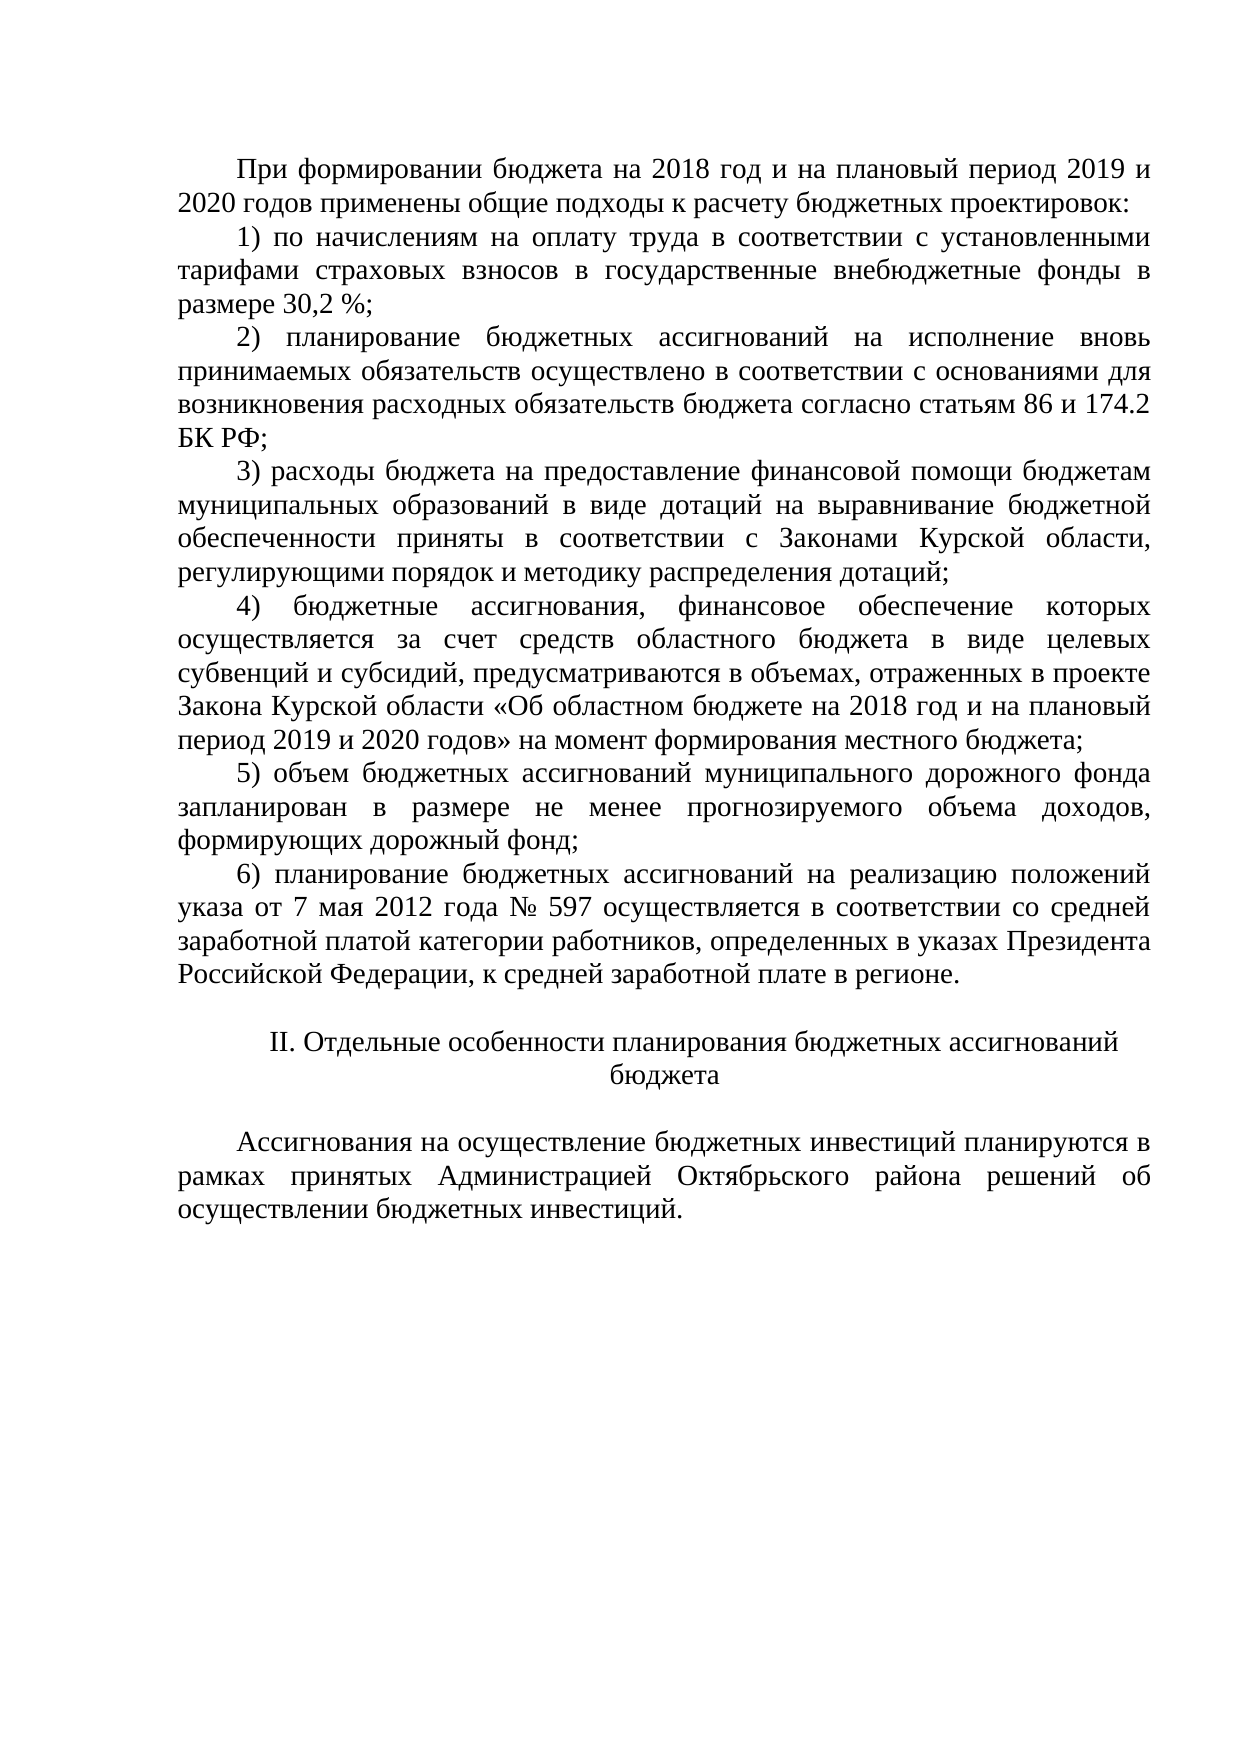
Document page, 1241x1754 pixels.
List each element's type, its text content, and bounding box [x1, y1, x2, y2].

text 6) планирование бюджетных ассигнований на реализацию положений указа от 7 мая 2012 года № 597 осуществляется в соответствии со средней заработной платой категории работников, определенных в указах Президента Российской Федерации, к средней заработной плате в регионе. [177, 856, 1152, 990]
text 4) бюджетные ассигнования, финансовое обеспечение которых осуществляется за счет средств областного бюджета в виде целевых субвенций и субсидий, предусматриваются в объемах, отраженных в проекте Закона Курской области «Об областном бюджете на 2018 год и на плановый период 2019 и 2020 годов» на момент формирования местного бюджета; [177, 588, 1152, 755]
text 3) расходы бюджета на предоставление финансовой помощи бюджетам муниципальных образований в виде дотаций на выравнивание бюджетной обеспеченности приняты в соответствии с Законами Курской области, регулирующими порядок и методику распределения дотаций; [177, 453, 1152, 588]
text II. Отдельные особенности планирования бюджетных ассигнований бюджета [177, 1024, 1152, 1091]
text 2) планирование бюджетных ассигнований на исполнение вновь принимаемых обязательств осуществлено в соответствии с основаниями для возникновения расходных обязательств бюджета согласно статьям 86 и 174.2 БК РФ; [177, 319, 1152, 453]
text Ассигнования на осуществление бюджетных инвестиций планируются в рамках принятых Администрацией Октябрьского района решений об осуществлении бюджетных инвестиций. [177, 1124, 1152, 1225]
text 5) объем бюджетных ассигнований муниципального дорожного фонда запланирован в размере не менее прогнозируемого объема доходов, формирующих дорожный фонд; [177, 755, 1152, 856]
text 1) по начислениям на оплату труда в соответствии с установленными тарифами страховых взносов в государственные внебюджетные фонды в размере 30,2 %; [177, 219, 1152, 319]
text При формировании бюджета на 2018 год и на плановый период 2019 и 2020 годов применены общие подходы к расчету бюджетных проектировок: [177, 152, 1152, 219]
